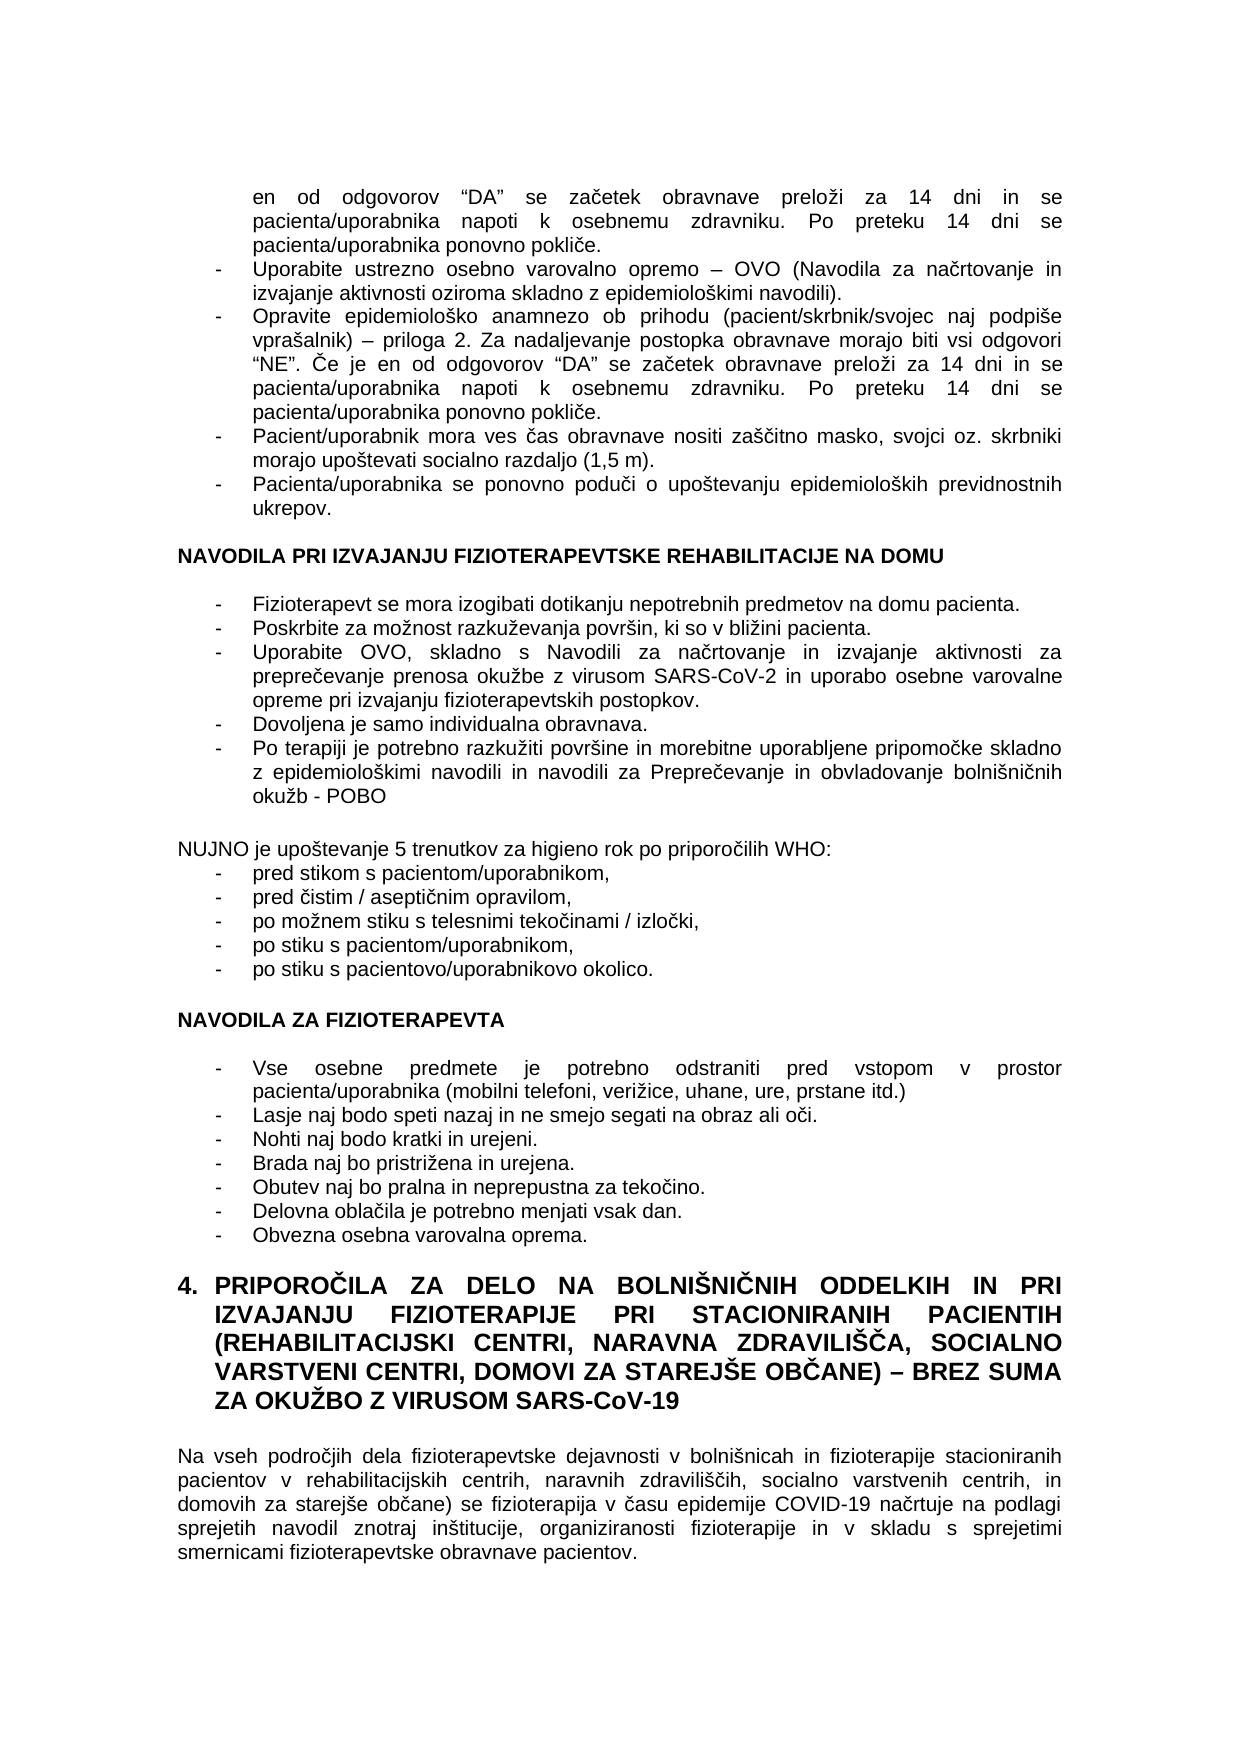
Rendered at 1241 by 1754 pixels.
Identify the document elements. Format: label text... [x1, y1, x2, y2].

list Fizioterapevt se mora izogibati dotikanju nepotrebnih predmetov na domu pacienta. [215, 592, 1063, 616]
list Lasje naj bodo speti nazaj in ne smejo segati na obraz ali oči. [215, 1103, 1063, 1127]
text NAVODILA PRI IZVAJANJU FIZIOTERAPEVTSKE REHABILITACIJE NA DOMU [177, 544, 1063, 568]
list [215, 184, 1063, 256]
list Opravite epidemiološko anamnezo ob prihodu (pacient/skrbnik/svojec naj podpiše vprašalnik) – priloga 2. Za nadaljevanje postopka obravnave morajo biti vsi odgovori “NE”. Če je en od odgovorov “DA” se začetek obravnave preloži za 14 dni in se pacienta/uporabnika napoti k osebnemu zdravniku. Po preteku 14 dni se pacienta/uporabnika ponovno pokliče. [215, 304, 1063, 424]
list Pacient/uporabnik mora ves čas obravnave nositi zaščitno masko, svojci oz. skrbniki morajo upoštevati socialno razdaljo (1,5 m). [215, 424, 1063, 472]
list po stiku s pacientom/uporabnikom, [215, 932, 1063, 956]
list Obvezna osebna varovalna oprema. [215, 1223, 1063, 1247]
list pred čistim / aseptičnim opravilom, [215, 884, 1063, 908]
list po možnem stiku s telesnimi tekočinami / izločki, [215, 908, 1063, 932]
list Vse osebne predmete je potrebno odstraniti pred vstopom v prostor pacienta/uporabnika (mobilni telefoni, verižice, uhane, ure, prstane itd.) [215, 1055, 1063, 1103]
list pred stikom s pacientom/uporabnikom, [215, 861, 1063, 884]
list Poskrbite za možnost razkuževanja površin, ki so v bližini pacienta. [215, 616, 1063, 640]
list po stiku s pacientovo/uporabnikovo okolico. [215, 956, 1063, 980]
text NAVODILA ZA FIZIOTERAPEVTA [177, 1004, 1063, 1031]
list Delovna oblačila je potrebno menjati vsak dan. [215, 1199, 1063, 1223]
list Nohti naj bodo kratki in urejeni. [215, 1127, 1063, 1151]
text Na vseh področjih dela fizioterapevtske dejavnosti v bolnišnicah in fizioterapije stacioniranih pacientov v rehabilitacijskih centrih, naravnih zdraviliščih, socialno varstvenih centrih, in domovih za starejše občane) se fizioterapija v času epidemije COVID-19 načrtuje na podlagi sprejetih navodil znotraj inštitucije, organiziranosti fizioterapije in v skladu s sprejetimi smernicami fizioterapevtske obravnave pacientov. [177, 1444, 1063, 1564]
list Uporabite ustrezno osebno varovalno opremo – OVO (Navodila za načrtovanje in izvajanje aktivnosti oziroma skladno z epidemiološkimi navodili). [215, 256, 1063, 304]
list Po terapiji je potrebno razkužiti površine in morebitne uporabljene pripomočke skladno z epidemiološkimi navodili in navodili za Preprečevanje in obvladovanje bolnišničnih okužb - POBO [215, 736, 1063, 807]
list PRIPOROČILA ZA DELO NA BOLNIŠNIČNIH ODDELKIH IN PRI IZVAJANJU FIZIOTERAPIJE PRI STACIONIRANIH PACIENTIH (REHABILITACIJSKI CENTRI, NARAVNA ZDRAVILIŠČA, SOCIALNO VARSTVENI CENTRI, DOMOVI ZA STAREJŠE OBČANE) – BREZ SUMA ZA OKUŽBO Z VIRUSOM SARS-CoV-19 [177, 1271, 1063, 1415]
text NUJNO je upoštevanje 5 trenutkov za higieno rok po priporočilih WHO: [177, 837, 1063, 861]
list Brada naj bo pristrižena in urejena. [215, 1151, 1063, 1175]
list Pacienta/uporabnika se ponovno poduči o upoštevanju epidemioloških previdnostnih ukrepov. [215, 472, 1063, 520]
list Uporabite OVO, skladno s Navodili za načrtovanje in izvajanje aktivnosti za preprečevanje prenosa okužbe z virusom SARS-CoV-2 in uporabo osebne varovalne opreme pri izvajanju fizioterapevtskih postopkov. [215, 640, 1063, 712]
list Obutev naj bo pralna in neprepustna za tekočino. [215, 1175, 1063, 1199]
list Dovoljena je samo individualna obravnava. [215, 712, 1063, 736]
